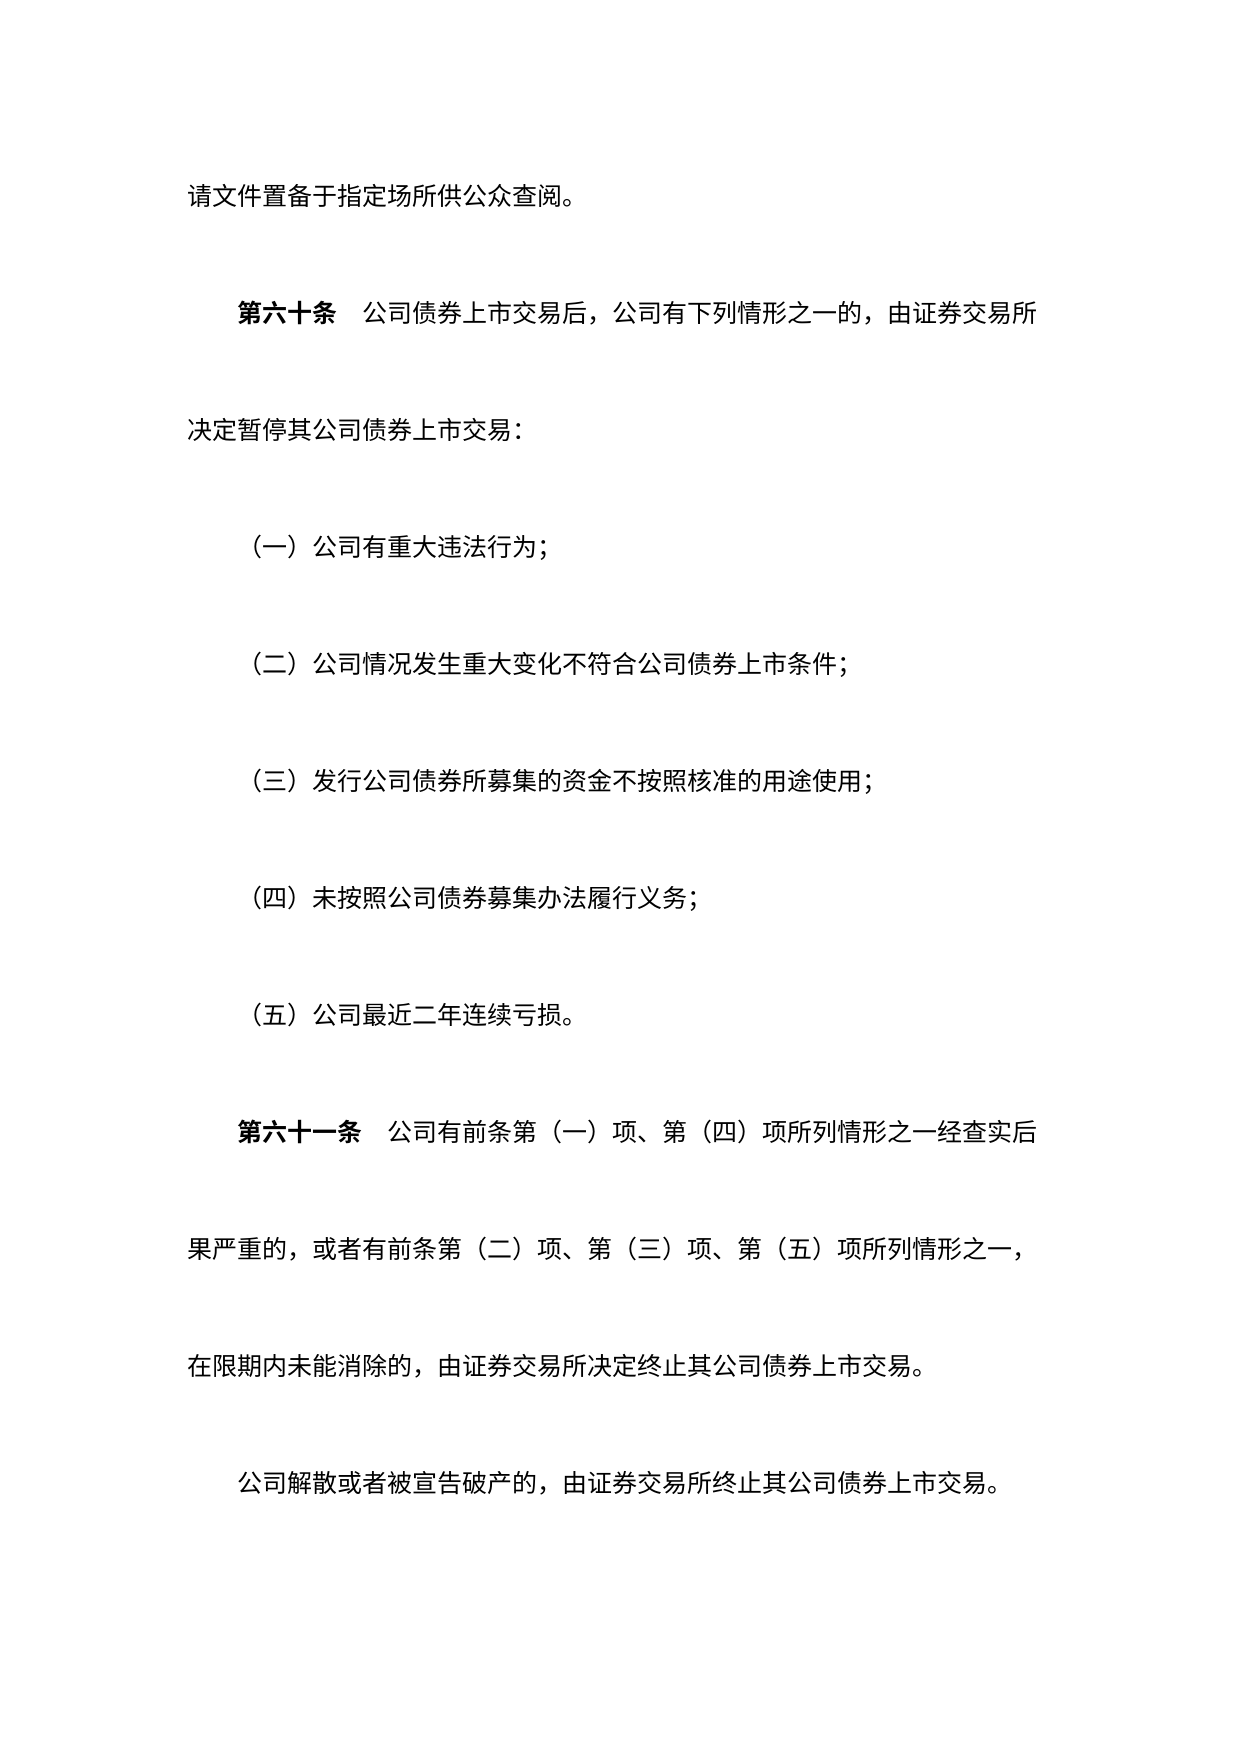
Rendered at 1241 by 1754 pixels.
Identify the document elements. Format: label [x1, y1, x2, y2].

text [187, 162, 1053, 1514]
